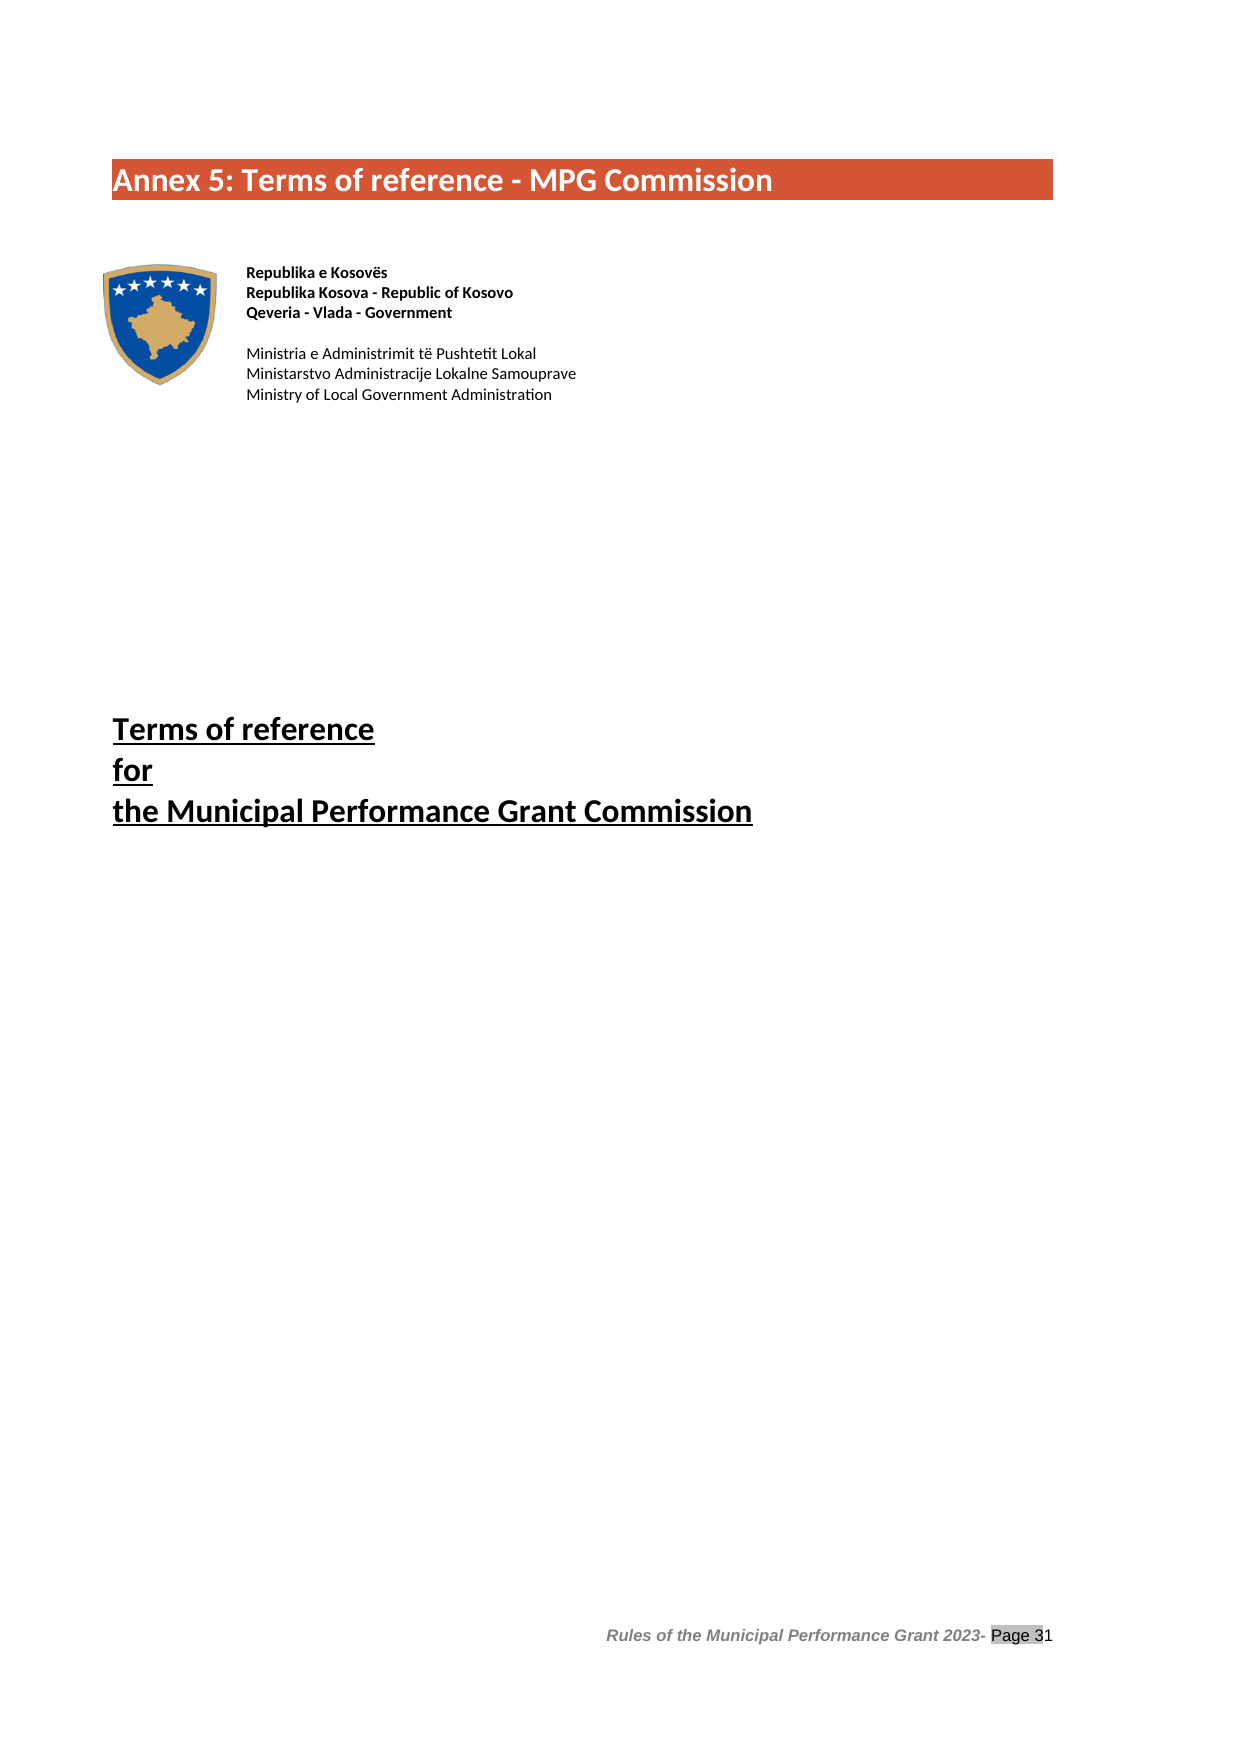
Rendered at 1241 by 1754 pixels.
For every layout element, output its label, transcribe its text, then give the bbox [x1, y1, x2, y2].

text for [112, 749, 1053, 790]
text Republika e Kosovës [228, 262, 1053, 282]
text Ministarstvo Administracije Lokalne Samouprave [228, 364, 1053, 384]
subtitle Annex 5: Terms of reference - MPG Commission [112, 159, 1053, 200]
text Qeveria - Vlada - Government [228, 303, 1053, 323]
picture [93, 259, 228, 391]
text Ministria e Administrimit të Pushtetit Lokal [228, 343, 1053, 364]
text the Municipal Performance Grant Commission [112, 790, 1053, 830]
text Terms of reference [112, 708, 1053, 749]
text Republika Kosova - Republic of Kosovo [228, 282, 1053, 303]
text Ministry of Local Government Administration [112, 384, 1053, 404]
